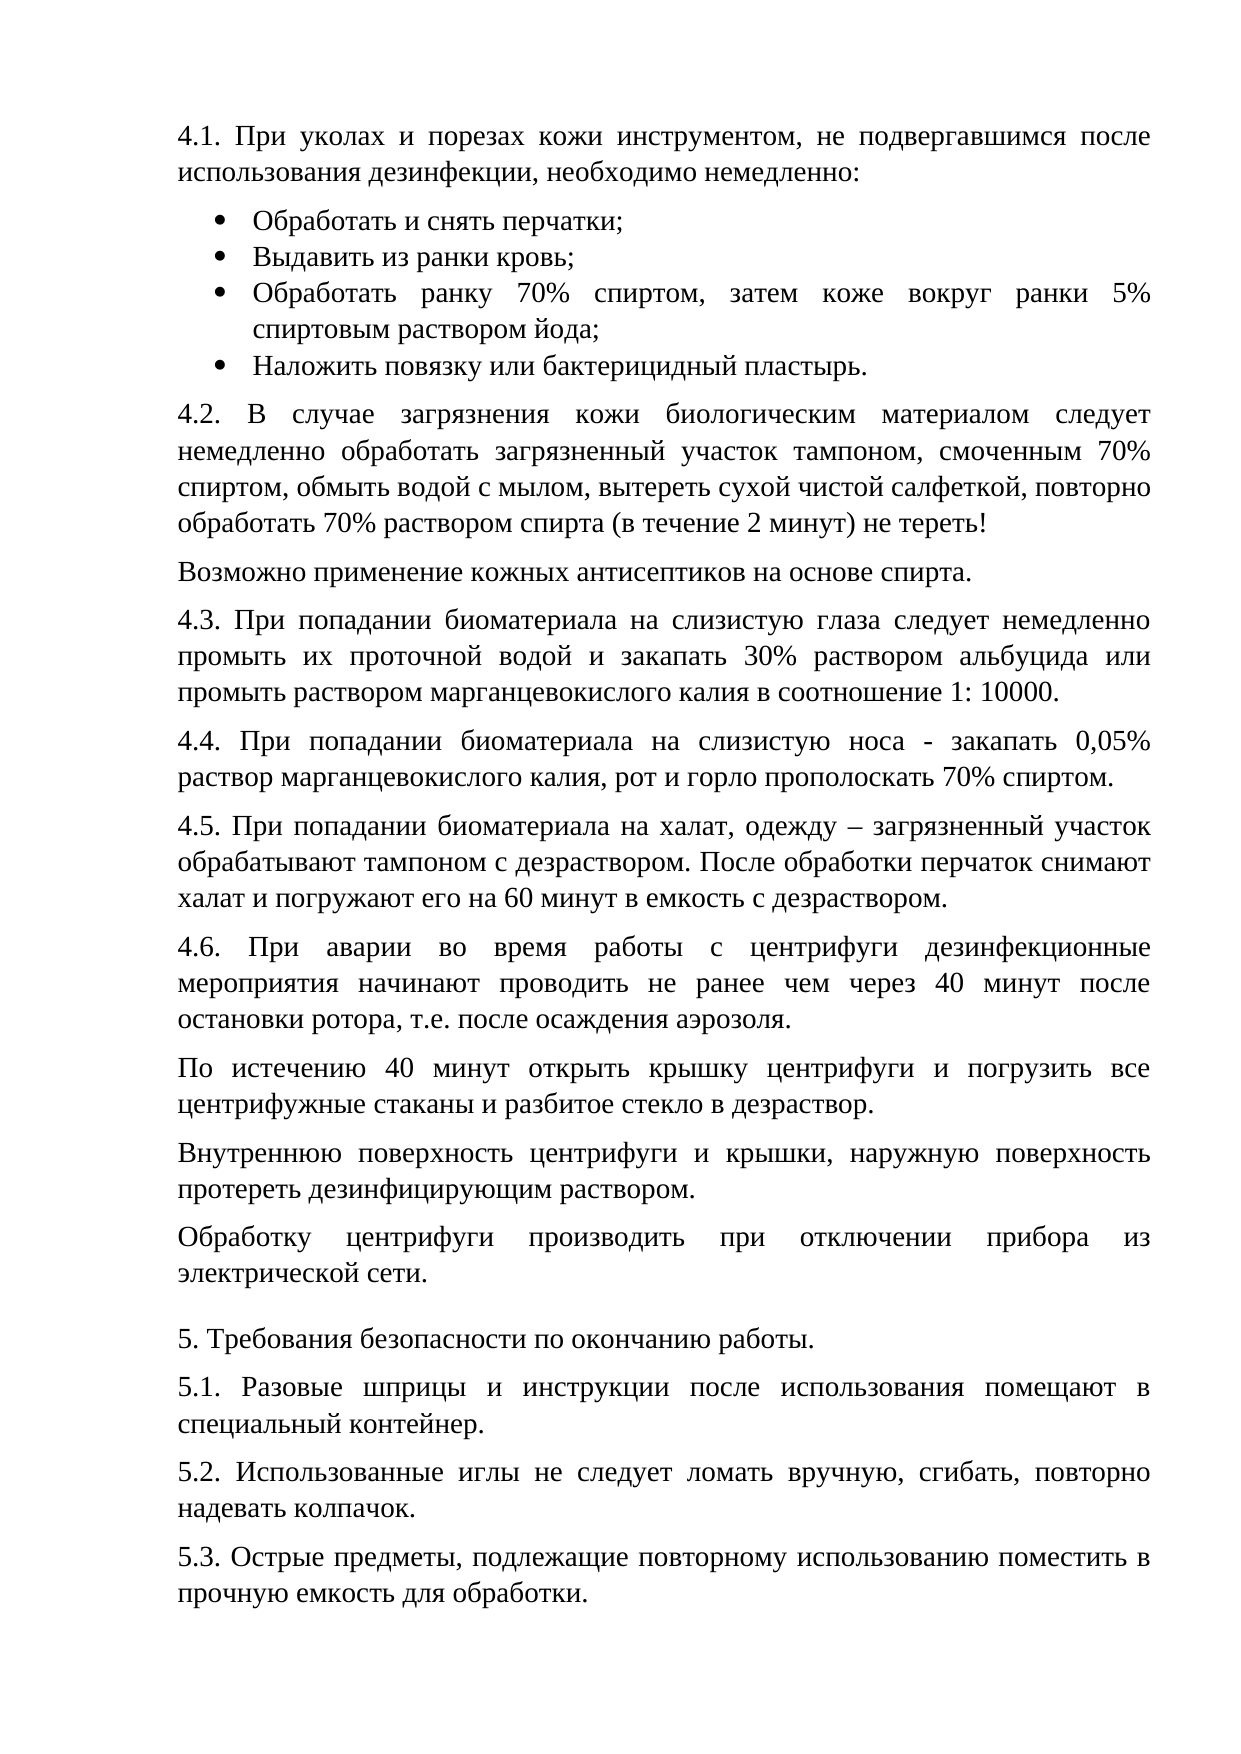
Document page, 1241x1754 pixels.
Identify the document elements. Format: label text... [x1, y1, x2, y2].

text Обработку центрифуги производить при отключении прибора из электрической сети. [177, 1219, 1152, 1289]
text 5.1. Разовые шприцы и инструкции после использования помещают в специальный контейнер. [177, 1369, 1152, 1439]
text 5.3. Острые предметы, подлежащие повторному использованию поместить в прочную емкость для обработки. [177, 1539, 1152, 1609]
text 4.4. При попадании биоматериала на слизистую носа - закапать 0,05% раствор марганцевокислого калия, рот и горло прополоскать 70% спиртом. [177, 723, 1152, 793]
list Наложить повязку или бактерицидный пластырь. [215, 348, 1152, 381]
list Обработать и снять перчатки; [215, 203, 1152, 237]
text Возможно применение кожных антисептиков на основе спирта. [177, 554, 1152, 587]
text 4.2. В случае загрязнения кожи биологическим материалом следует немедленно обработать загрязненный участок тампоном, смоченным 70% спиртом, обмыть водой с мылом, вытереть сухой чистой салфеткой, повторно обработать 70% раствором спирта (в течение 2 минут) не тереть! [177, 397, 1152, 538]
text 4.5. При попадании биоматериала на халат, одежду – загрязненный участок обрабатывают тампоном с дезраствором. После обработки перчаток снимают халат и погружают его на 60 минут в емкость с дезраствором. [177, 808, 1152, 914]
list Выдавить из ранки кровь; [215, 239, 1152, 273]
text 4.6. При аварии во время работы с центрифуги дезинфекционные мероприятия начинают проводить не ранее чем через 40 минут после остановки ротора, т.е. после осаждения аэрозоля. [177, 929, 1152, 1035]
text 4.3. При попадании биоматериала на слизистую глаза следует немедленно промыть их проточной водой и закапать 30% раствором альбуцида или промыть раствором марганцевокислого калия в соотношение 1: 10000. [177, 602, 1152, 708]
text Внутреннюю поверхность центрифуги и крышки, наружную поверхность протереть дезинфицирующим раствором. [177, 1135, 1152, 1204]
text По истечению 40 минут открыть крышку центрифуги и погрузить все центрифужные стаканы и разбитое стекло в дезраствор. [177, 1050, 1152, 1119]
text 4.1. При уколах и порезах кожи инструментом, не подвергавшимся после использования дезинфекции, необходимо немедленно: [177, 118, 1152, 188]
text 5.2. Использованные иглы не следует ломать вручную, сгибать, повторно надевать колпачок. [177, 1454, 1152, 1524]
list Обработать ранку 70% спиртом, затем коже вокруг ранки 5% спиртовым раствором йода; [215, 275, 1152, 345]
text 5. Требования безопасности по окончанию работы. [177, 1321, 1152, 1354]
